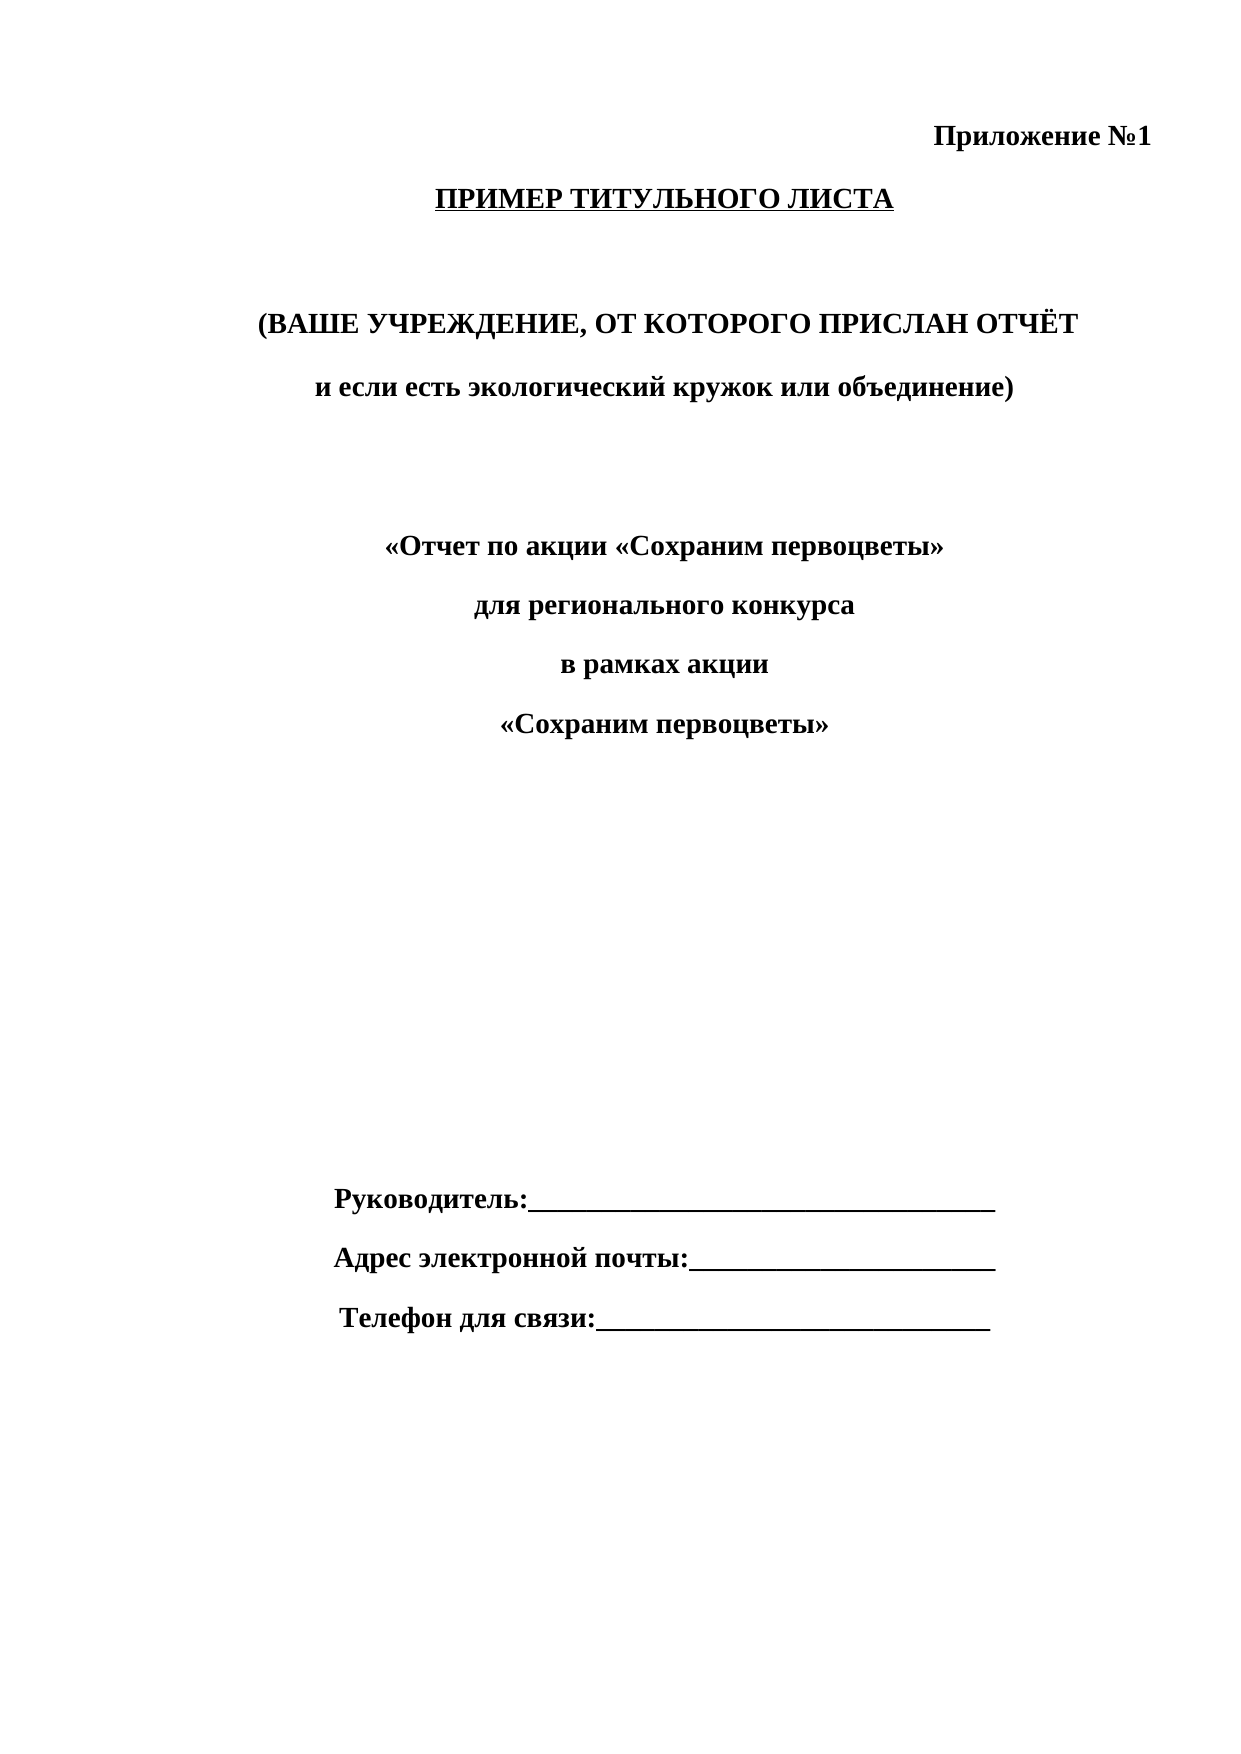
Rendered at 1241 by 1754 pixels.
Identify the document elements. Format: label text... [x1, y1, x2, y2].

text Адрес электронной почты:_____________________ [177, 1240, 1152, 1274]
text и если есть экологический кружок или объединение) [177, 369, 1152, 402]
text «Отчет по акции «Сохраним первоцветы» [177, 528, 1152, 561]
text в рамках акции [177, 647, 1152, 680]
text (ВАШЕ УЧРЕЖДЕНИЕ, ОТ КОТОРОГО ПРИСЛАН ОТЧЁТ [177, 306, 1152, 340]
text для регионального конкурса [177, 587, 1152, 621]
text Приложение №1 [177, 118, 1152, 152]
text Телефон для связи:___________________________ [177, 1300, 1152, 1333]
text ПРИМЕР ТИТУЛЬНОГО ЛИСТА [177, 181, 1152, 214]
text Руководитель:________________________________ [177, 1181, 1152, 1214]
text «Сохраним первоцветы» [177, 706, 1152, 739]
